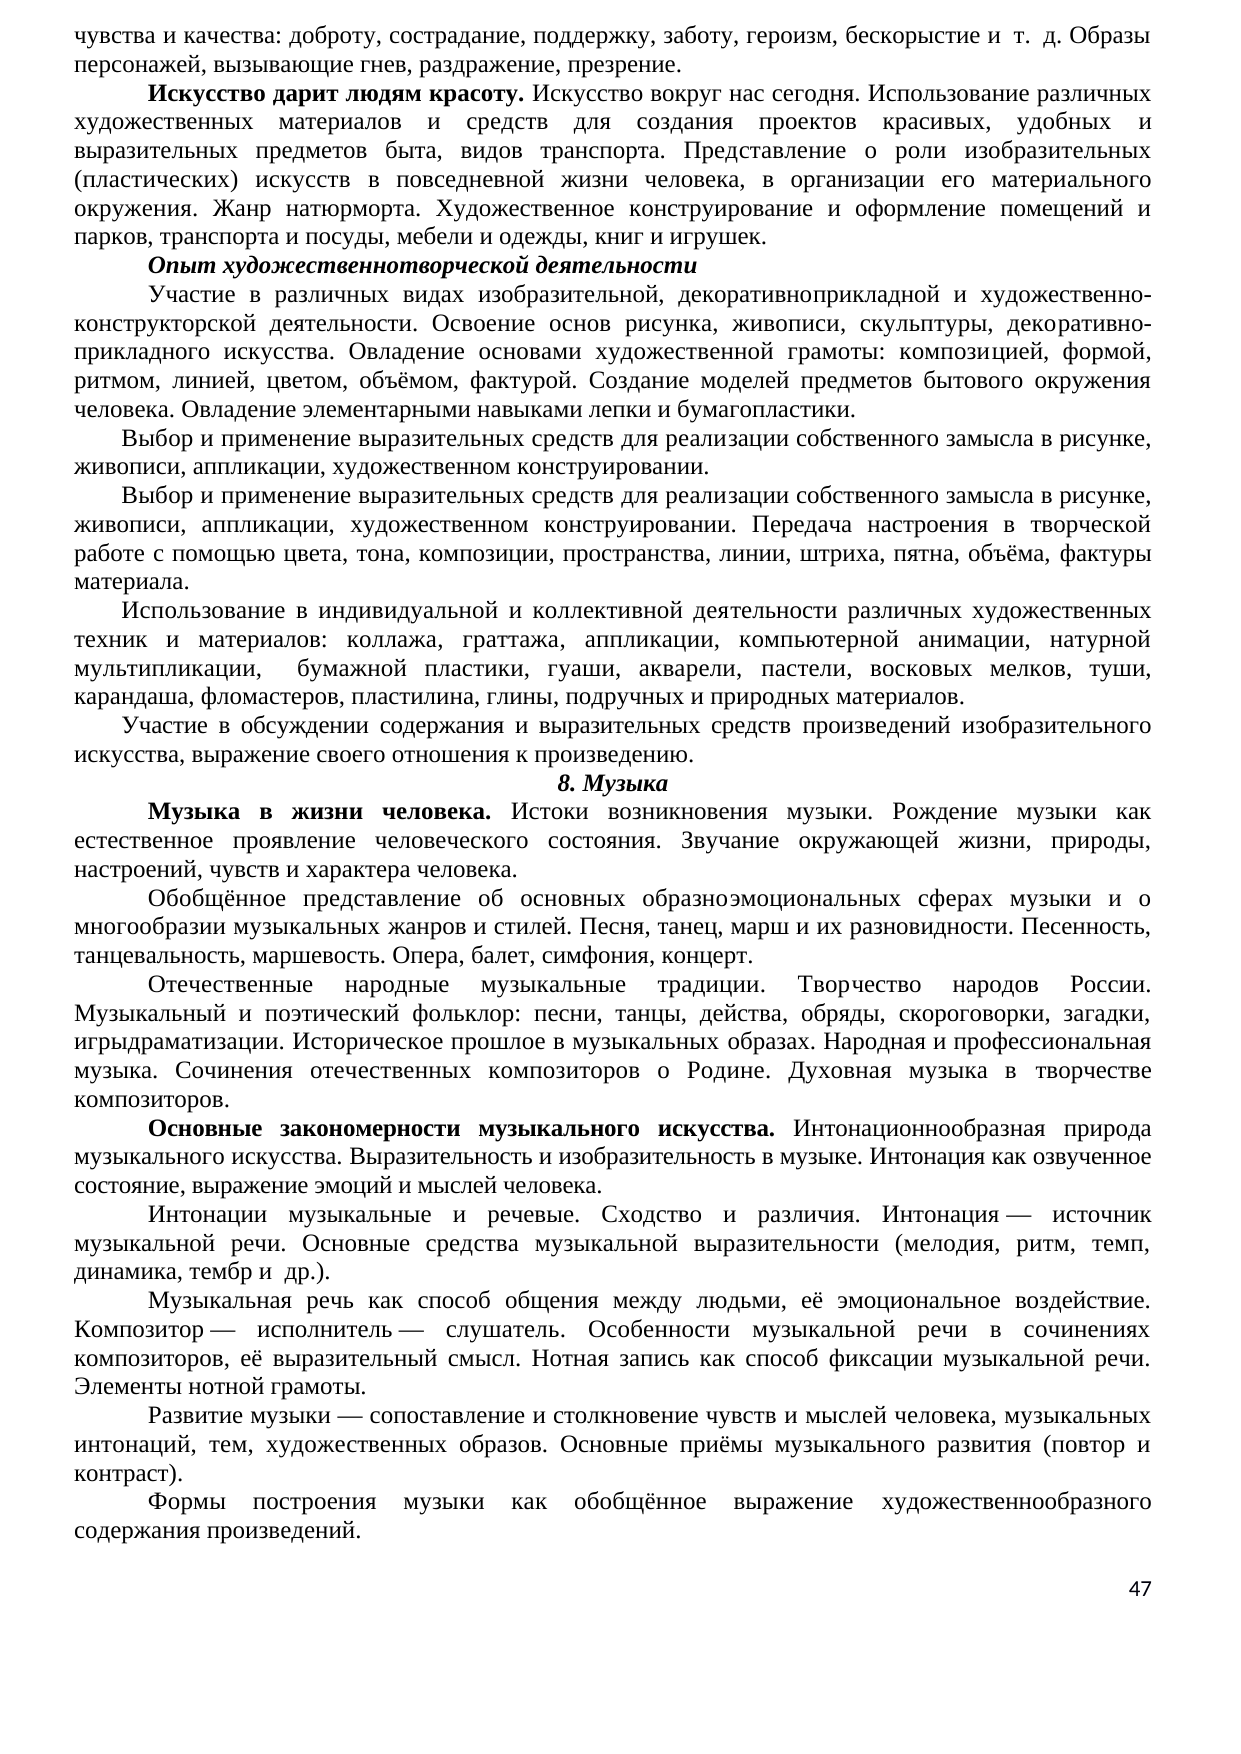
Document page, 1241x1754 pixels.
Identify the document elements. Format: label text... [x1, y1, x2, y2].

text Музыкальная речь как способ общения между людьми, её эмоциональное воздействие. Композитор — исполнитель — слушатель. Особенности музыкальной речи в сочинениях композиторов, её выразительный смысл. Нотная запись как способ фиксации музыкальной речи. Элементы нотной грамоты. [74, 1285, 1152, 1400]
text Опыт художественно­творческой деятельности [74, 250, 1152, 279]
text Обобщённое представление об основных образно­эмоциональных сферах музыки и о многообразии музыкальных жанров и стилей. Песня, танец, марш и их разновидности. Песенность, танцевальность, маршевость. Опера, балет, симфония, концерт. [74, 883, 1152, 969]
text Формы построения музыки как обобщённое выражение художественно­образного содержания произведений. [74, 1486, 1152, 1544]
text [74, 20, 1152, 78]
text Выбор и применение выразительных средств для реализации собственного замысла в рисунке, живописи, аппликации, художественном конструировании. Передача настроения в творческой работе с помощью цвета, тона, композиции, пространства, линии, штриха, пятна, объёма, фактуры материала. [74, 480, 1152, 595]
text Выбор и применение выразительных средств для реализации собственного замысла в рисунке, живописи, аппликации, художественном конструировании. [74, 423, 1152, 480]
text 8. Музыка [74, 768, 1152, 796]
text Отечественные народные музыкальные традиции. Творчество народов России. Музыкальный и поэтический фольклор: песни, танцы, действа, обряды, скороговорки, загадки, игры­драматизации. Историческое прошлое в музыкальных образах. Народная и профессиональная музыка. Сочинения отечественных композиторов о Родине. Духовная музыка в творчестве композиторов. [74, 969, 1152, 1113]
text Музыка в жизни человека. Истоки возникновения музыки. Рождение музыки как естественное проявление человеческого состояния. Звучание окружающей жизни, природы, настроений, чувств и характера человека. [74, 796, 1152, 883]
text Искусство дарит людям красоту. Искусство вокруг нас сегодня. Использование различных художественных материалов и средств для создания проектов красивых, удобных и выразительных предметов быта, видов транспорта. Представление о роли изобразительных (пластических) искусств в повседневной жизни человека, в организации его материального окружения. Жанр натюрморта. Художественное конструирование и оформление помещений и парков, транспорта и посуды, мебели и одежды, книг и игрушек. [74, 78, 1152, 250]
text Участие в различных видах изобразительной, декоративно­прикладной и художественно­конструкторской деятельности. Освоение основ рисунка, живописи, скульптуры, декоративно­прикладного искусства. Овладение основами художественной грамоты: композицией, формой, ритмом, линией, цветом, объёмом, фактурой. Создание моделей предметов бытового окружения человека. Овладение элементарными навыками лепки и бумагопластики. [74, 279, 1152, 423]
text Развитие музыки — сопоставление и столкновение чувств и мыслей человека, музыкальных интонаций, тем, художественных образов. Основные приёмы музыкального развития (повтор и контраст). [74, 1400, 1152, 1486]
text Использование в индивидуальной и коллективной деятельности различных художественных техник и материалов: коллажа, граттажа, аппликации, компьютерной анимации, натурной мультипликации, бумажной пластики, гуаши, акварели, пастели, восковых мелков, туши, карандаша, фломастеров, пластилина, глины, подручных и природных материалов. [74, 595, 1152, 710]
text Интонации музыкальные и речевые. Сходство и различия. Интонация — источник музыкальной речи. Основные средства музыкальной выразительности (мелодия, ритм, темп, динамика, тембр и др.). [74, 1199, 1152, 1285]
text Участие в обсуждении содержания и выразительных средств произведений изобразительного искусства, выражение своего отношения к произведению. [74, 710, 1152, 768]
text Основные закономерности музыкального искусства. Интонационно­образная природа музыкального искусства. Выразительность и изобразительность в музыке. Интонация как озвученное состояние, выражение эмоций и мыслей человека. [74, 1113, 1152, 1199]
